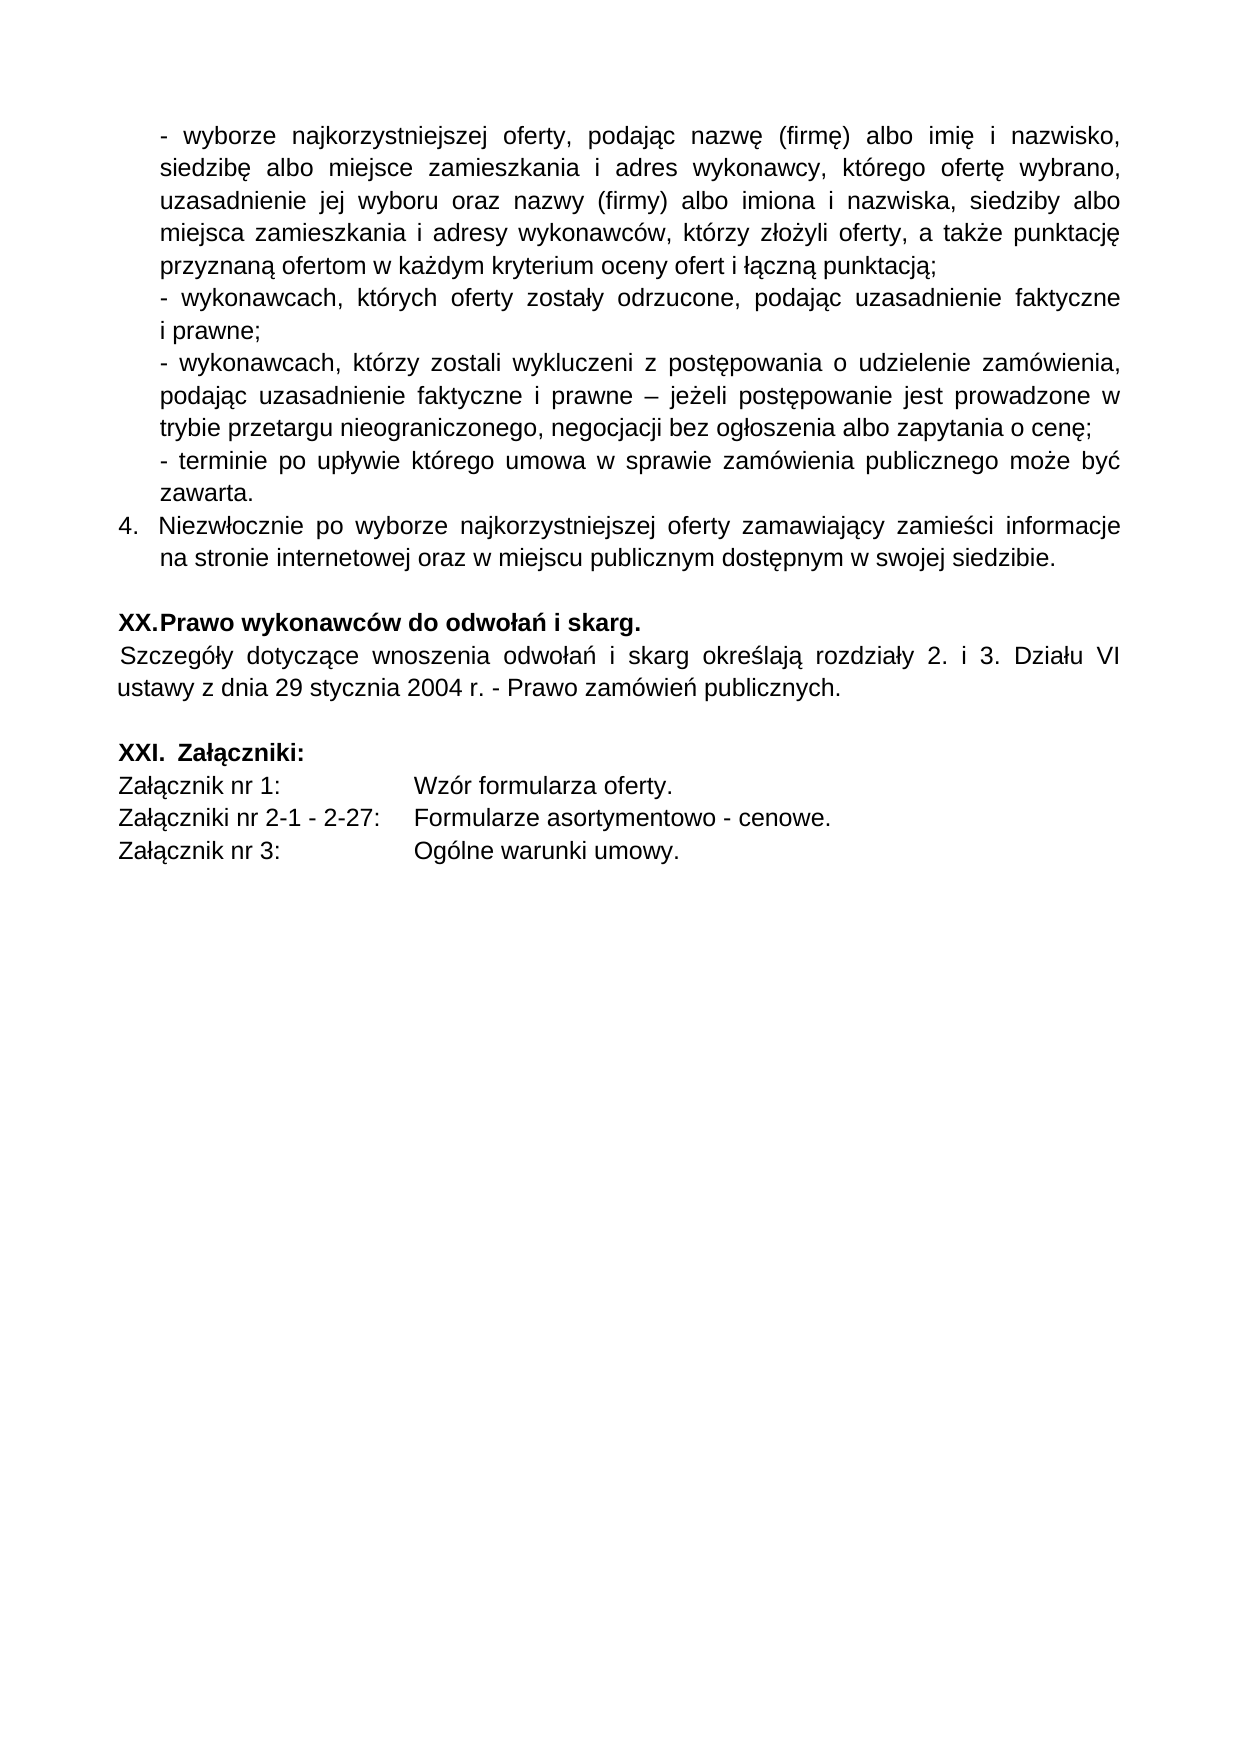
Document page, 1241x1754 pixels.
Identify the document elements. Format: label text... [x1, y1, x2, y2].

text XX. Prawo wykonawców do odwołań i skarg. [118, 606, 1122, 638]
text Załącznik nr 1: Wzór formularza oferty. [118, 768, 1122, 801]
text XXI. Załączniki: [118, 736, 1122, 768]
text Szczegóły dotyczące wnoszenia odwołań i skarg określają rozdziały 2. i 3. Działu VI ustawy z dnia 29 stycznia 2004 r. - Prawo zamówień publicznych. [117, 638, 1122, 703]
text Załączniki nr 2-1 - 2-27: Formularze asortymentowo - cenowe. [118, 801, 1122, 833]
text - wykonawcach, którzy zostali wykluczeni z postępowania o udzielenie zamówienia, podając uzasadnienie faktyczne i prawne – jeżeli postępowanie jest prowadzone w trybie przetargu nieograniczonego, negocjacji bez ogłoszenia albo zapytania o cenę; [159, 346, 1122, 443]
text - wykonawcach, których oferty zostały odrzucone, podając uzasadnienie faktyczne i prawne; [159, 281, 1122, 346]
text - terminie po upływie którego umowa w sprawie zamówienia publicznego może być zawarta. [159, 443, 1122, 508]
list Niezwłocznie po wyborze najkorzystniejszej oferty zamawiający zamieści informacje na stronie internetowej oraz w miejscu publicznym dostępnym w swojej siedzibie. [118, 508, 1122, 573]
text - wyborze najkorzystniejszej oferty, podając nazwę (firmę) albo imię i nazwisko, siedzibę albo miejsce zamieszkania i adres wykonawcy, którego ofertę wybrano, uzasadnienie jej wyboru oraz nazwy (firmy) albo imiona i nazwiska, siedziby albo miejsca zamieszkania i adresy wykonawców, którzy złożyli oferty, a także punktację przyznaną ofertom w każdym kryterium oceny ofert i łączną punktacją; [159, 118, 1122, 281]
text Załącznik nr 3: Ogólne warunki umowy. [118, 833, 1122, 866]
